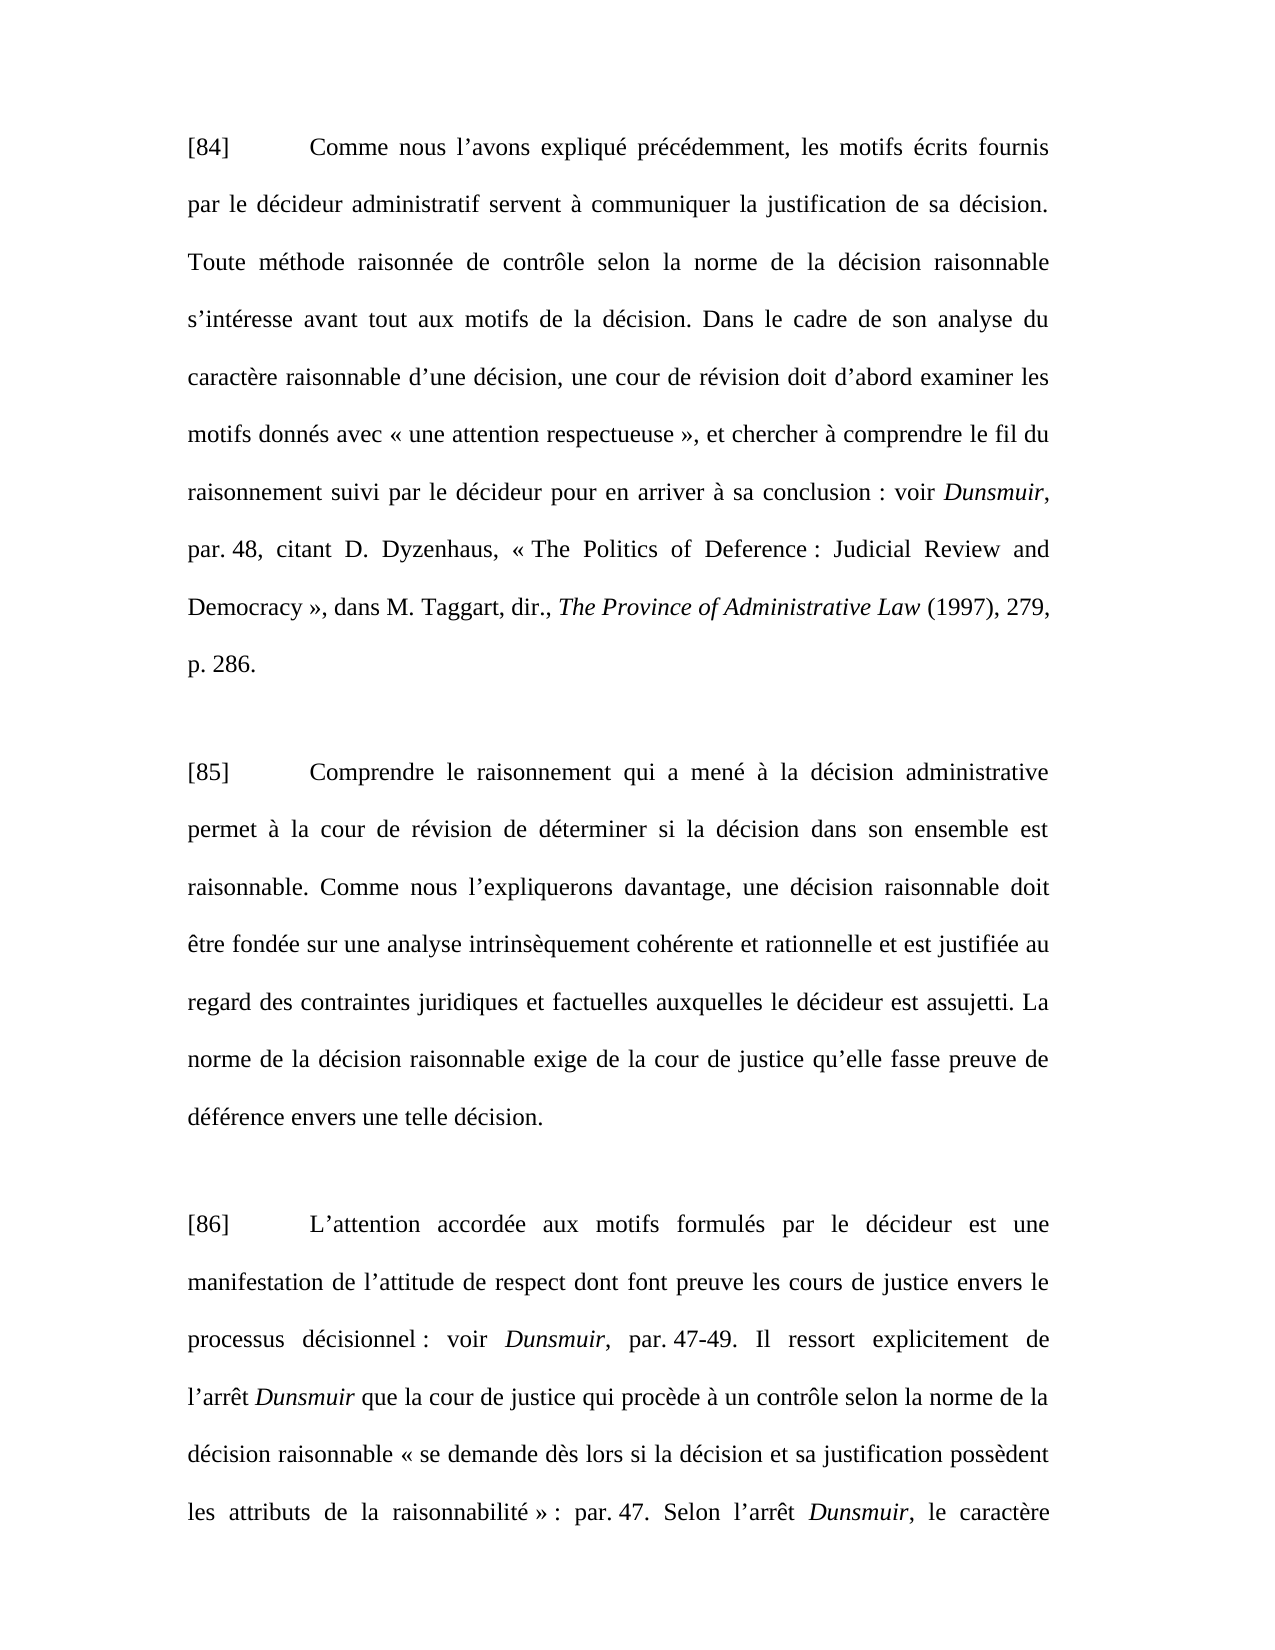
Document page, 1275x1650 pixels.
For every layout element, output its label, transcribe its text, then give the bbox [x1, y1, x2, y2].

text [187, 1209, 1050, 1526]
text Comprendre le raisonnement qui a mené à la décision administrative permet à la cour de révision de déterminer si la décision dans son ensemble est raisonnable. Comme nous l’expliquerons davantage, une décision raisonnable doit être fondée sur une analyse intrinsèquement cohérente et rationnelle et est justifiée au regard des contraintes juridiques et factuelles auxquelles le décideur est assujetti. La norme de la décision raisonnable exige de la cour de justice qu’elle fasse preuve de déférence envers une telle décision. [187, 757, 1050, 1131]
text Comme nous l’avons expliqué précédemment, les motifs écrits fournis par le décideur administratif servent à communiquer la justification de sa décision. Toute méthode raisonnée de contrôle selon la norme de la décision raisonnable s’intéresse avant tout aux motifs de la décision. Dans le cadre de son analyse du caractère raisonnable d’une décision, une cour de révision doit d’abord examiner les motifs donnés avec « une attention respectueuse », et chercher à comprendre le fil du raisonnement suivi par le décideur pour en arriver à sa conclusion : voir Dunsmuir, par. 48, citant D. Dyzenhaus, « The Politics of Deference : Judicial Review and Democracy », dans M. Taggart, dir., The Province of Administrative Law (1997), 279, p. 286. [187, 132, 1050, 678]
